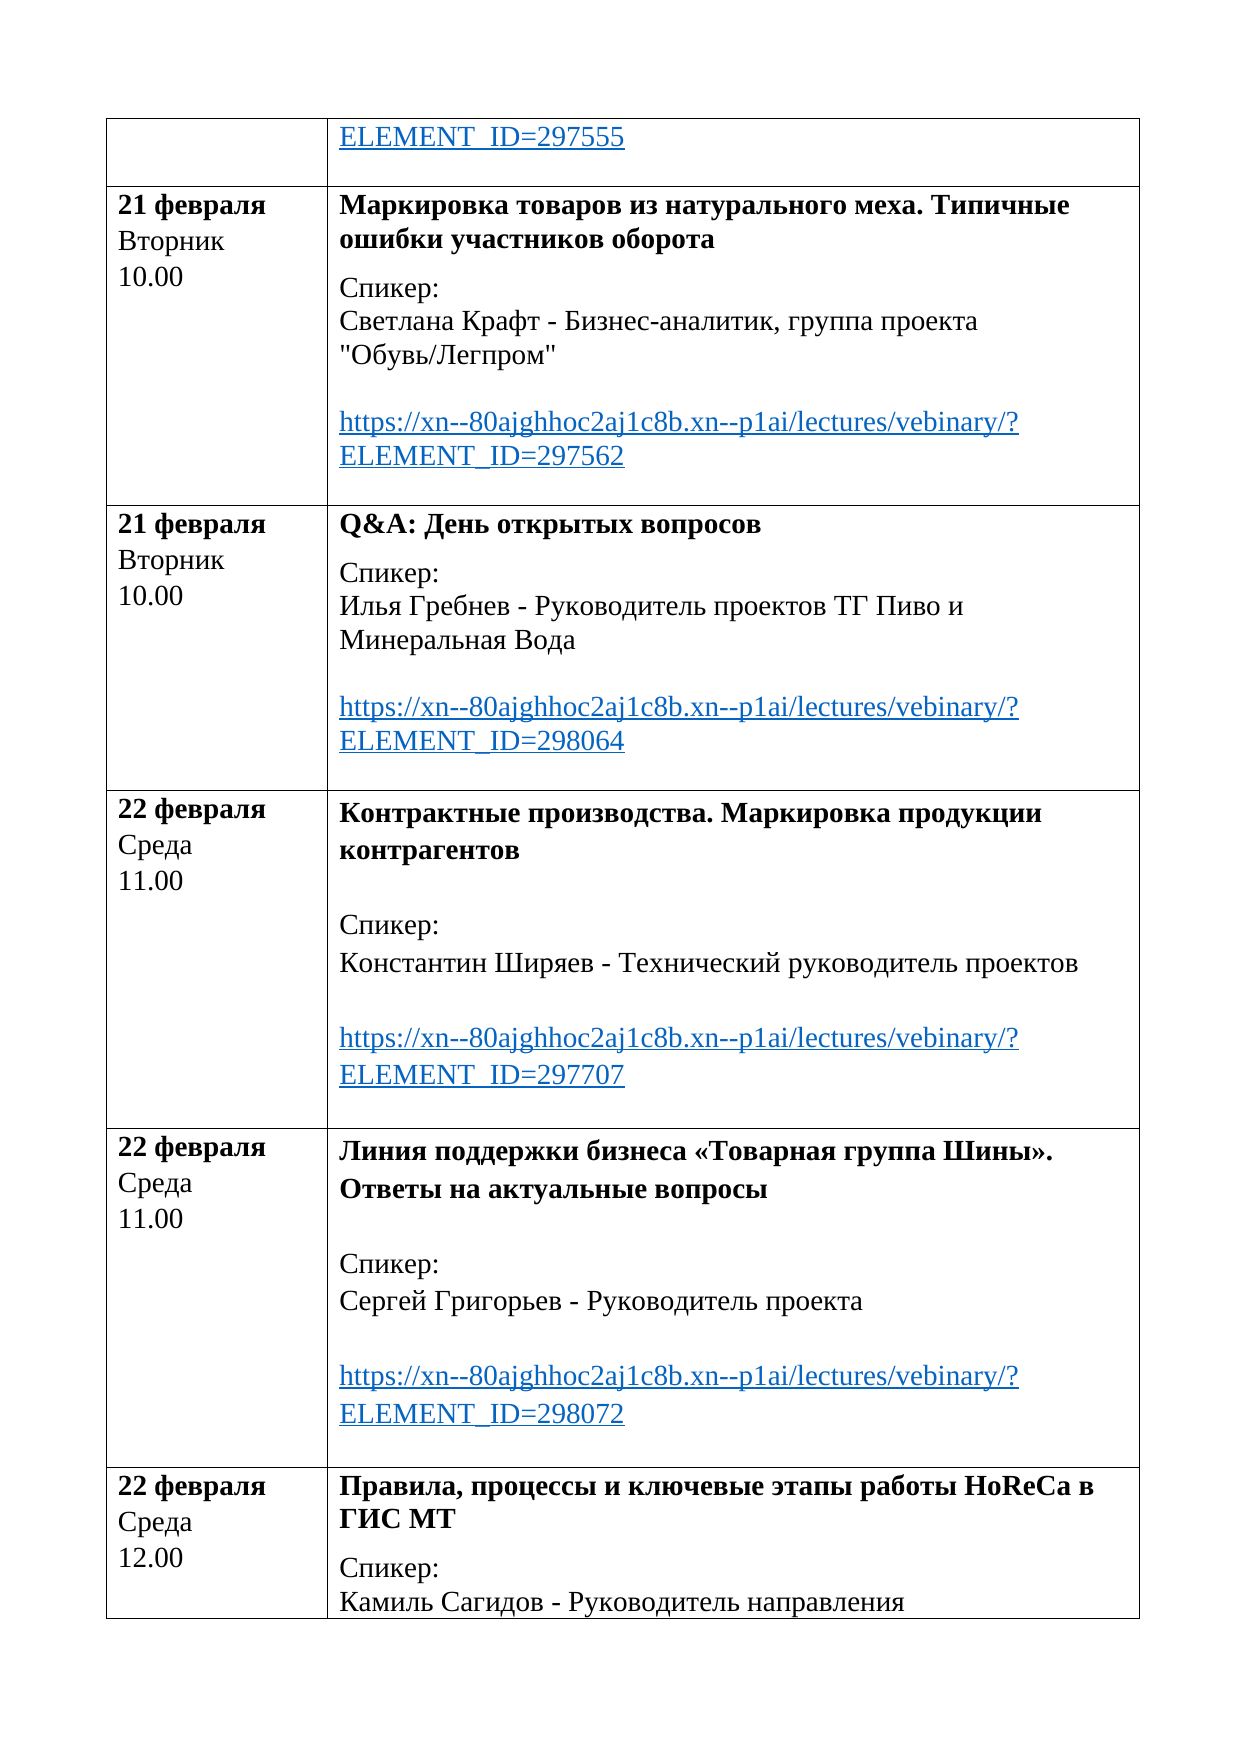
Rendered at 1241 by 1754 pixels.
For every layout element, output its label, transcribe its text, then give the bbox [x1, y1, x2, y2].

table_cell Маркировка товаров из натурального меха. Типичные ошибки участников оборота Спикер: Светлана Крафт - Бизнес-аналитик, группа проекта "Обувь/Легпром" https://xn--80ajghhoc2aj1c8b.xn--p1ai/lectures/vebinary/?ELEMENT_ID=297562 [328, 187, 1139, 505]
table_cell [107, 119, 327, 186]
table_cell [107, 1468, 327, 1618]
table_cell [328, 119, 1139, 186]
table_cell 22 февраля Среда 11.00 [107, 1129, 327, 1467]
table_cell Линия поддержки бизнеса «Товарная группа Шины». Ответы на актуальные вопросы Спикер: Сергей Григорьев - Руководитель проекта https://xn--80ajghhoc2aj1c8b.xn--p1ai/lectures/vebinary/?ELEMENT_ID=298072 [328, 1129, 1139, 1467]
table_cell 22 февраля Среда 11.00 [107, 791, 327, 1128]
table_cell Контрактные производства. Маркировка продукции контрагентов Спикер: Константин Ширяев - Технический руководитель проектов https://xn--80ajghhoc2aj1c8b.xn--p1ai/lectures/vebinary/?ELEMENT_ID=297707 [328, 791, 1139, 1128]
table_cell 21 февраля Вторник 10.00 [107, 506, 327, 790]
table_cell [328, 1468, 1139, 1618]
table_cell Q&A: День открытых вопросов Спикер: Илья Гребнев - Руководитель проектов ТГ Пиво и Минеральная Вода https://xn--80ajghhoc2aj1c8b.xn--p1ai/lectures/vebinary/?ELEMENT_ID=298064 [328, 506, 1139, 790]
table_cell 21 февраля Вторник 10.00 [107, 187, 327, 505]
